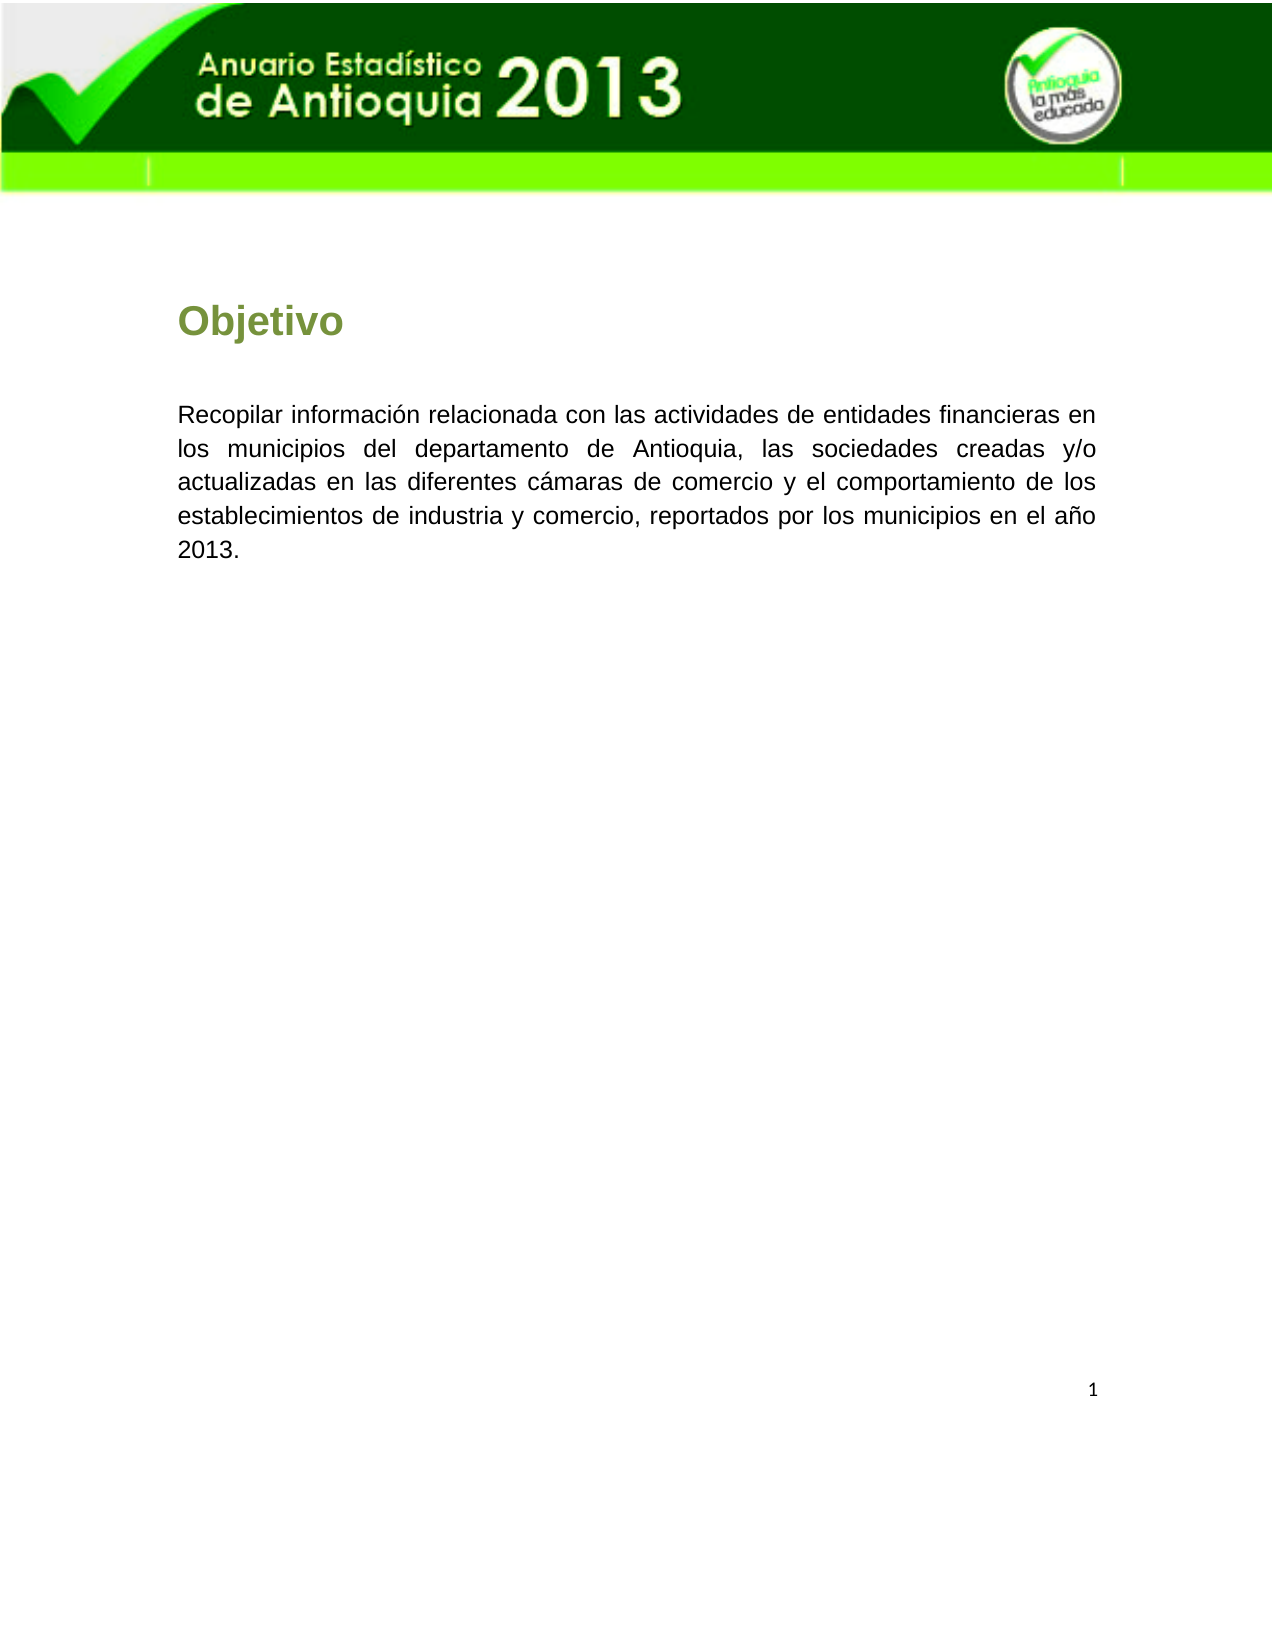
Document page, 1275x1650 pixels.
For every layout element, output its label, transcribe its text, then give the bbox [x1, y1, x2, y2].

text Objetivo [177, 296, 1098, 344]
picture [0, 3, 1272, 1650]
text Recopilar información relacionada con las actividades de entidades financieras en los municipios del departamento de Antioquia, las sociedades creadas y/o actualizadas en las diferentes cámaras de comercio y el comportamiento de los establecimientos de industria y comercio, reportados por los municipios en el año 2013. [177, 400, 1098, 564]
